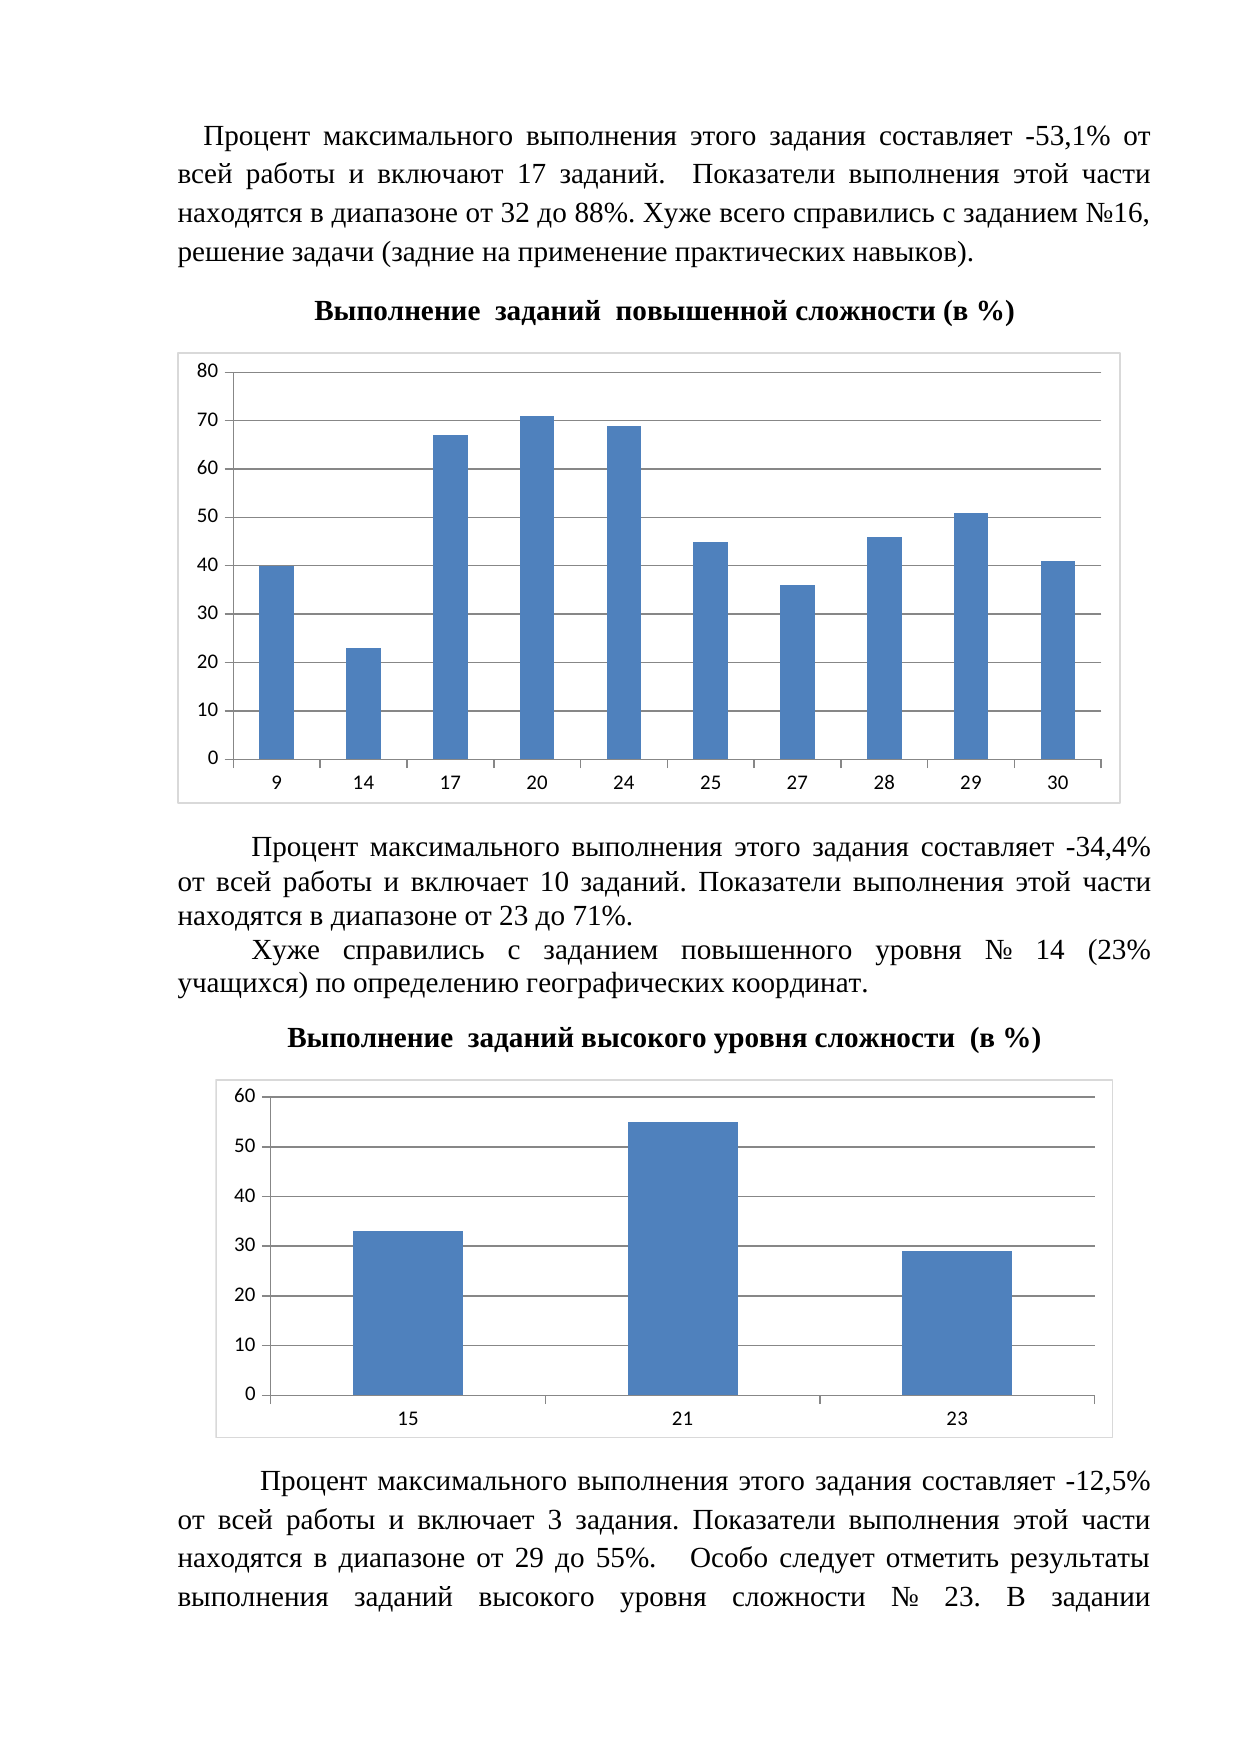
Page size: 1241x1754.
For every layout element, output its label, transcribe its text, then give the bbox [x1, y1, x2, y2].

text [177, 1463, 1152, 1612]
text Выполнение заданий повышенной сложности (в %) [177, 293, 1152, 327]
text Процент максимального выполнения этого задания составляет -53,1% от всей работы и включают 17 заданий. Показатели выполнения этой части находятся в диапазоне от 32 до 88%. Хуже всего справились с заданием №16, решение задачи (задние на применение практических навыков). [177, 118, 1152, 267]
text Хуже справились с заданием повышенного уровня № 14 (23% учащихся) по определению географических координат. [177, 932, 1152, 999]
text Выполнение заданий высокого уровня сложности (в %) [177, 1020, 1152, 1053]
text Процент максимального выполнения этого задания составляет -34,4% от всей работы и включает 10 заданий. Показатели выполнения этой части находятся в диапазоне от 23 до 71%. [177, 829, 1152, 932]
